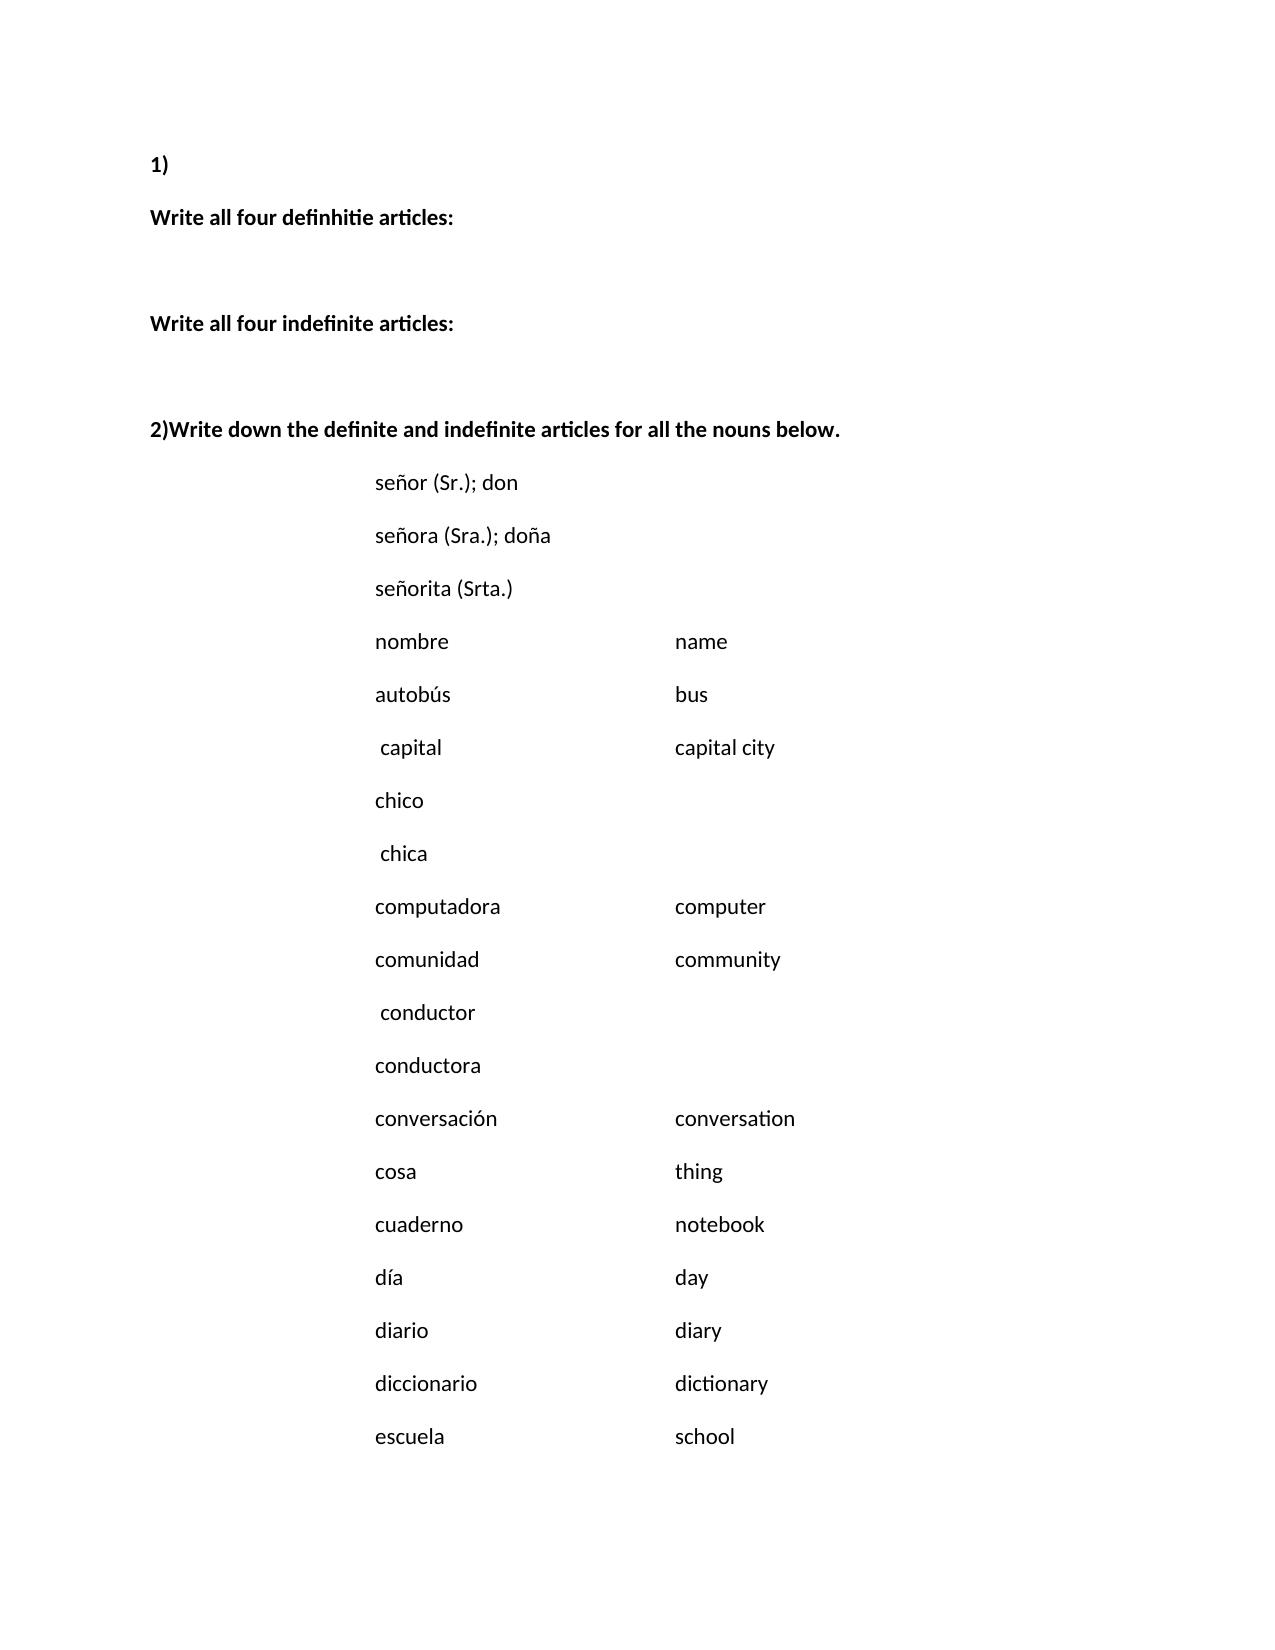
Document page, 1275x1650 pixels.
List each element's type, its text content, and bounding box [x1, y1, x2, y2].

text conversación conversation [300, 1104, 1125, 1132]
text autobús bus [300, 680, 1125, 708]
text diario diary [300, 1316, 1125, 1344]
text 1) [150, 150, 1125, 178]
text día day [300, 1263, 1125, 1291]
text señor (Sr.); don [300, 468, 1125, 496]
text Write all four indefinite articles: [150, 309, 1125, 337]
text nombre name [300, 627, 1125, 655]
text cosa thing [300, 1157, 1125, 1185]
text chico [300, 786, 1125, 814]
text chica [300, 839, 1125, 867]
text escuela school [300, 1422, 1125, 1451]
text 2)Write down the definite and indefinite articles for all the nouns below. [150, 415, 1125, 443]
text conductora [300, 1051, 1125, 1079]
text señorita (Srta.) [300, 574, 1125, 602]
text diccionario dictionary [300, 1369, 1125, 1397]
text Write all four definhitie articles: [150, 203, 1125, 231]
text comunidad community [300, 945, 1125, 973]
text cuaderno notebook [300, 1210, 1125, 1238]
text computadora computer [300, 892, 1125, 920]
text señora (Sra.); doña [300, 521, 1125, 549]
text conductor [300, 998, 1125, 1026]
text capital capital city [300, 733, 1125, 761]
